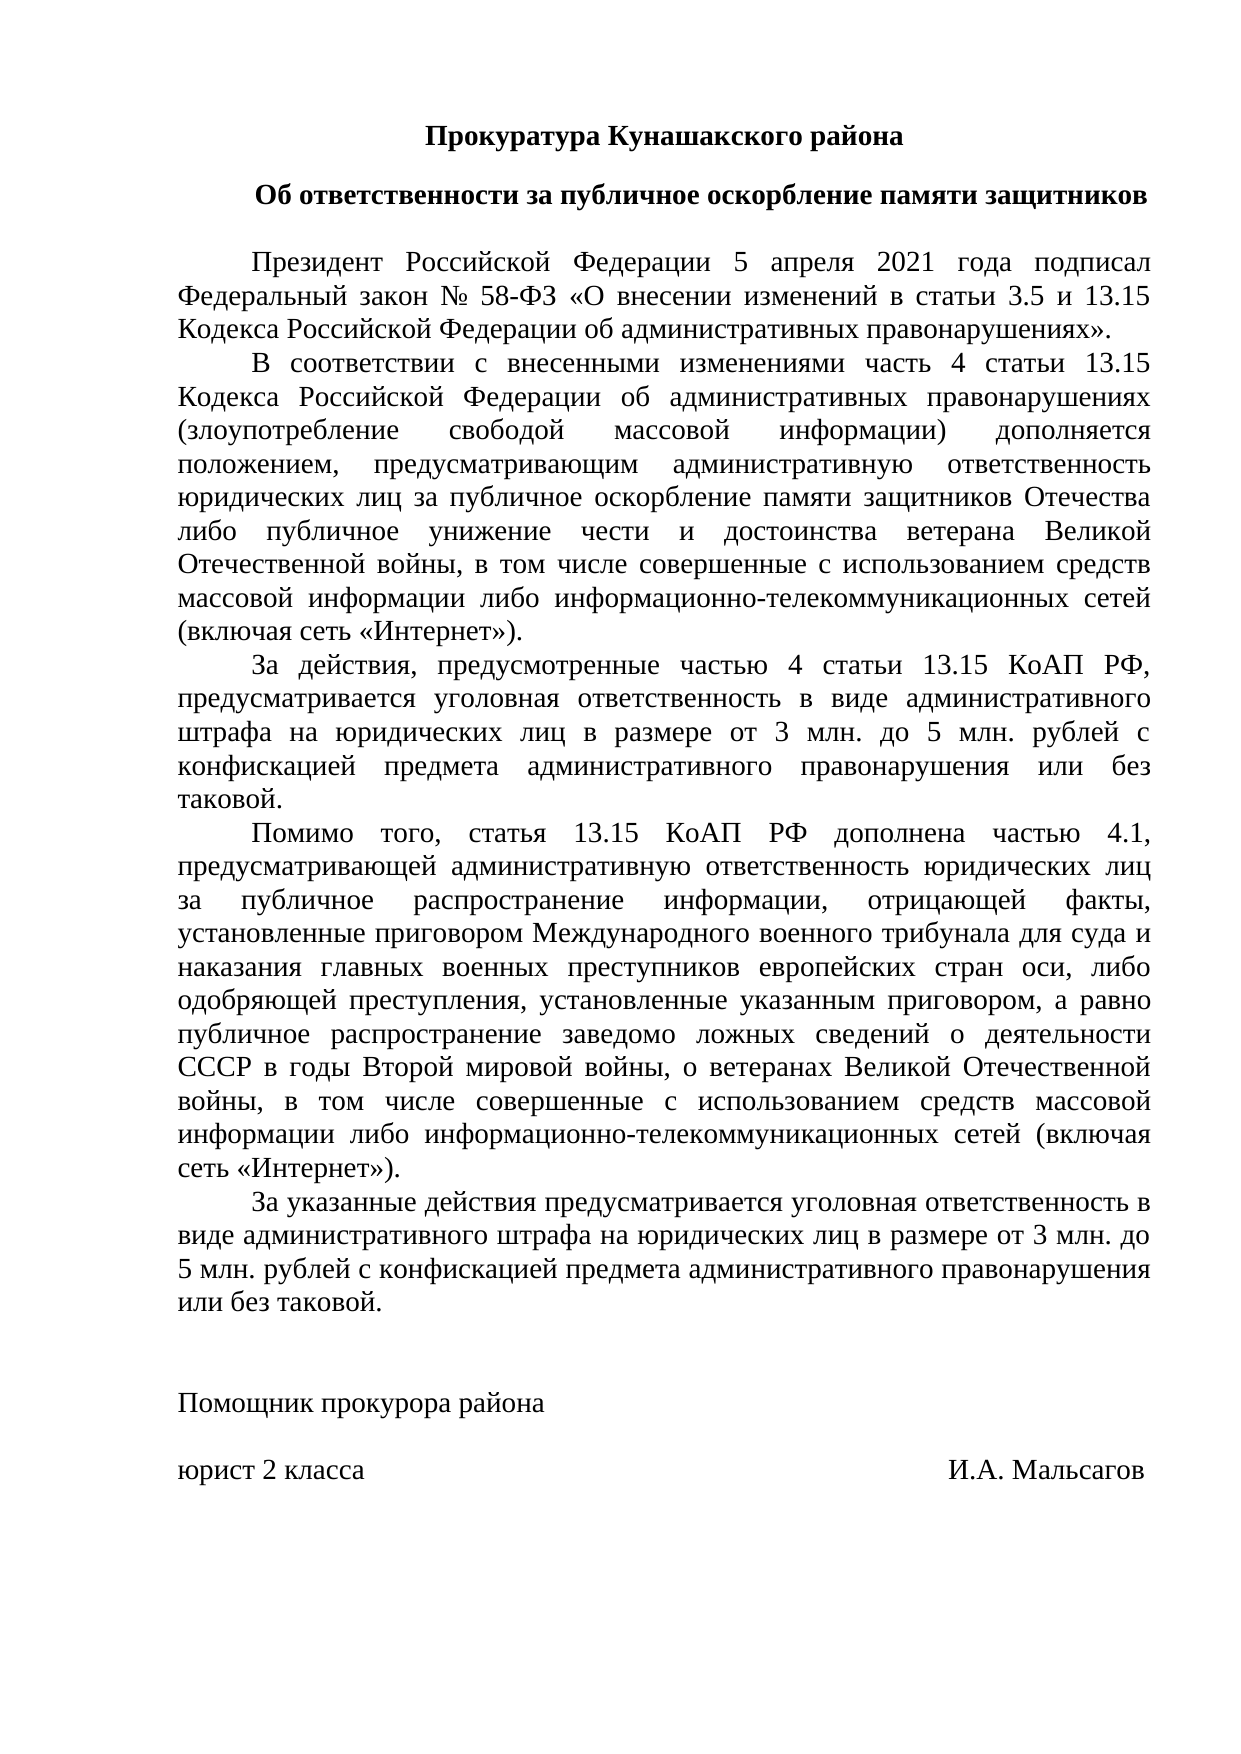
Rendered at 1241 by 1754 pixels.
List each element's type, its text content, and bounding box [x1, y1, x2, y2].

text Президент Российской Федерации 5 апреля 2021 года подписал Федеральный закон № 58-ФЗ «О внесении изменений в статьи 3.5 и 13.15 Кодекса Российской Федерации об административных правонарушениях». [177, 244, 1152, 345]
text За указанные действия предусматривается уголовная ответственность в виде административного штрафа на юридических лиц в размере от 3 млн. до 5 млн. рублей с конфискацией предмета административного правонарушения или без таковой. [177, 1184, 1152, 1318]
text В соответствии с внесенными изменениями часть 4 статьи 13.15 Кодекса Российской Федерации об административных правонарушениях (злоупотребление свободой массовой информации) дополняется положением, предусматривающим административную ответственность юридических лиц за публичное оскорбление памяти защитников Отечества либо публичное унижение чести и достоинства ветерана Великой Отечественной войны, в том числе совершенные с использованием средств массовой информации либо информационно-телекоммуникационных сетей (включая сеть «Интернет»). [177, 345, 1152, 647]
text юрист 2 класса И.А. Мальсагов [177, 1452, 1152, 1486]
text Помимо того, статья 13.15 КоАП РФ дополнена частью 4.1, предусматривающей административную ответственность юридических лиц за публичное распространение информации, отрицающей факты, установленные приговором Международного военного трибунала для суда и наказания главных военных преступников европейских стран оси, либо одобряющей преступления, установленные указанным приговором, а равно публичное распространение заведомо ложных сведений о деятельности СССР в годы Второй мировой войны, о ветеранах Великой Отечественной войны, в том числе совершенные с использованием средств массовой информации либо информационно-телекоммуникационных сетей (включая сеть «Интернет»). [177, 815, 1152, 1184]
text Прокуратура Кунашакского района [177, 118, 1152, 152]
text Об ответственности за публичное оскорбление памяти защитников [177, 177, 1152, 211]
text Помощник прокурора района [177, 1385, 1152, 1418]
text За действия, предусмотренные частью 4 статьи 13.15 КоАП РФ, предусматривается уголовная ответственность в виде административного штрафа на юридических лиц в размере от 3 млн. до 5 млн. рублей с конфискацией предмета административного правонарушения или без таковой. [177, 647, 1152, 815]
